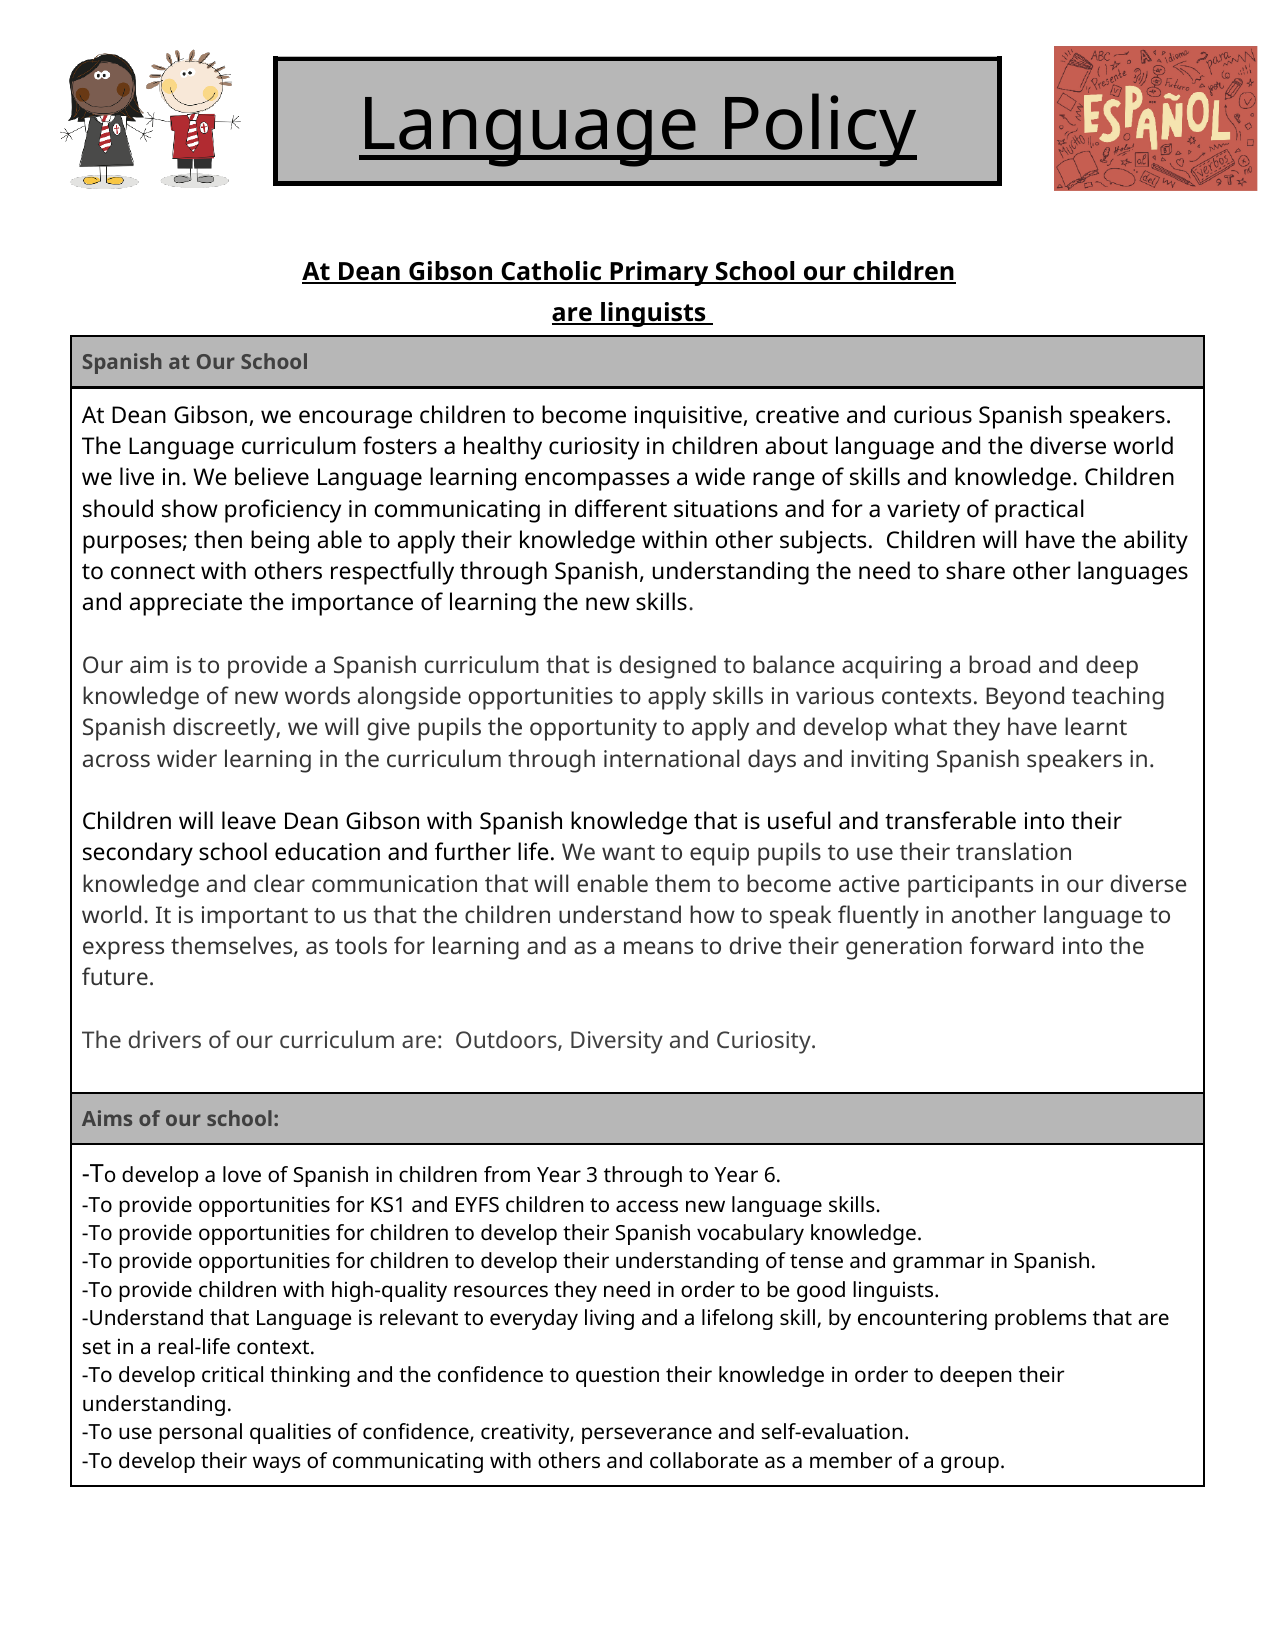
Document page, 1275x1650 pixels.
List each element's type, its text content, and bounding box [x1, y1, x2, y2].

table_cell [72, 1145, 1203, 1484]
table_cell At Dean Gibson, we encourage children to become inquisitive, creative and curious Spanish speakers. The Language curriculum fosters a healthy curiosity in children about language and the diverse world we live in. We believe Language learning encompasses a wide range of skills and knowledge. Children should show proficiency in communicating in different situations and for a variety of practical purposes; then being able to apply their knowledge within other subjects. Children will have the ability to connect with others respectfully through Spanish, understanding the need to share other languages and appreciate the importance of learning the new skills. Our aim is to provide a Spanish curriculum that is designed to balance acquiring a broad and deep knowledge of new words alongside opportunities to apply skills in various contexts. Beyond teaching Spanish discreetly, we will give pupils the opportunity to apply and develop what they have learnt across wider learning in the curriculum through international days and inviting Spanish speakers in. Children will leave Dean Gibson with Spanish knowledge that is useful and transferable into their secondary school education and further life. We want to equip pupils to use their translation knowledge and clear communication that will enable them to become active participants in our diverse world. It is important to us that the children understand how to speak fluently in another language to express themselves, as tools for learning and as a means to drive their generation forward into the future. The drivers of our curriculum are: Outdoors, Diversity and Curiosity. [72, 389, 1203, 1092]
table_cell Aims of our school: [72, 1094, 1203, 1143]
picture [1054, 46, 1258, 191]
picture [56, 46, 244, 193]
table_header Spanish at Our School [72, 337, 1203, 386]
text At Dean Gibson Catholic Primary School our children are linguists [281, 253, 977, 328]
table_header Language Policy [278, 61, 997, 181]
